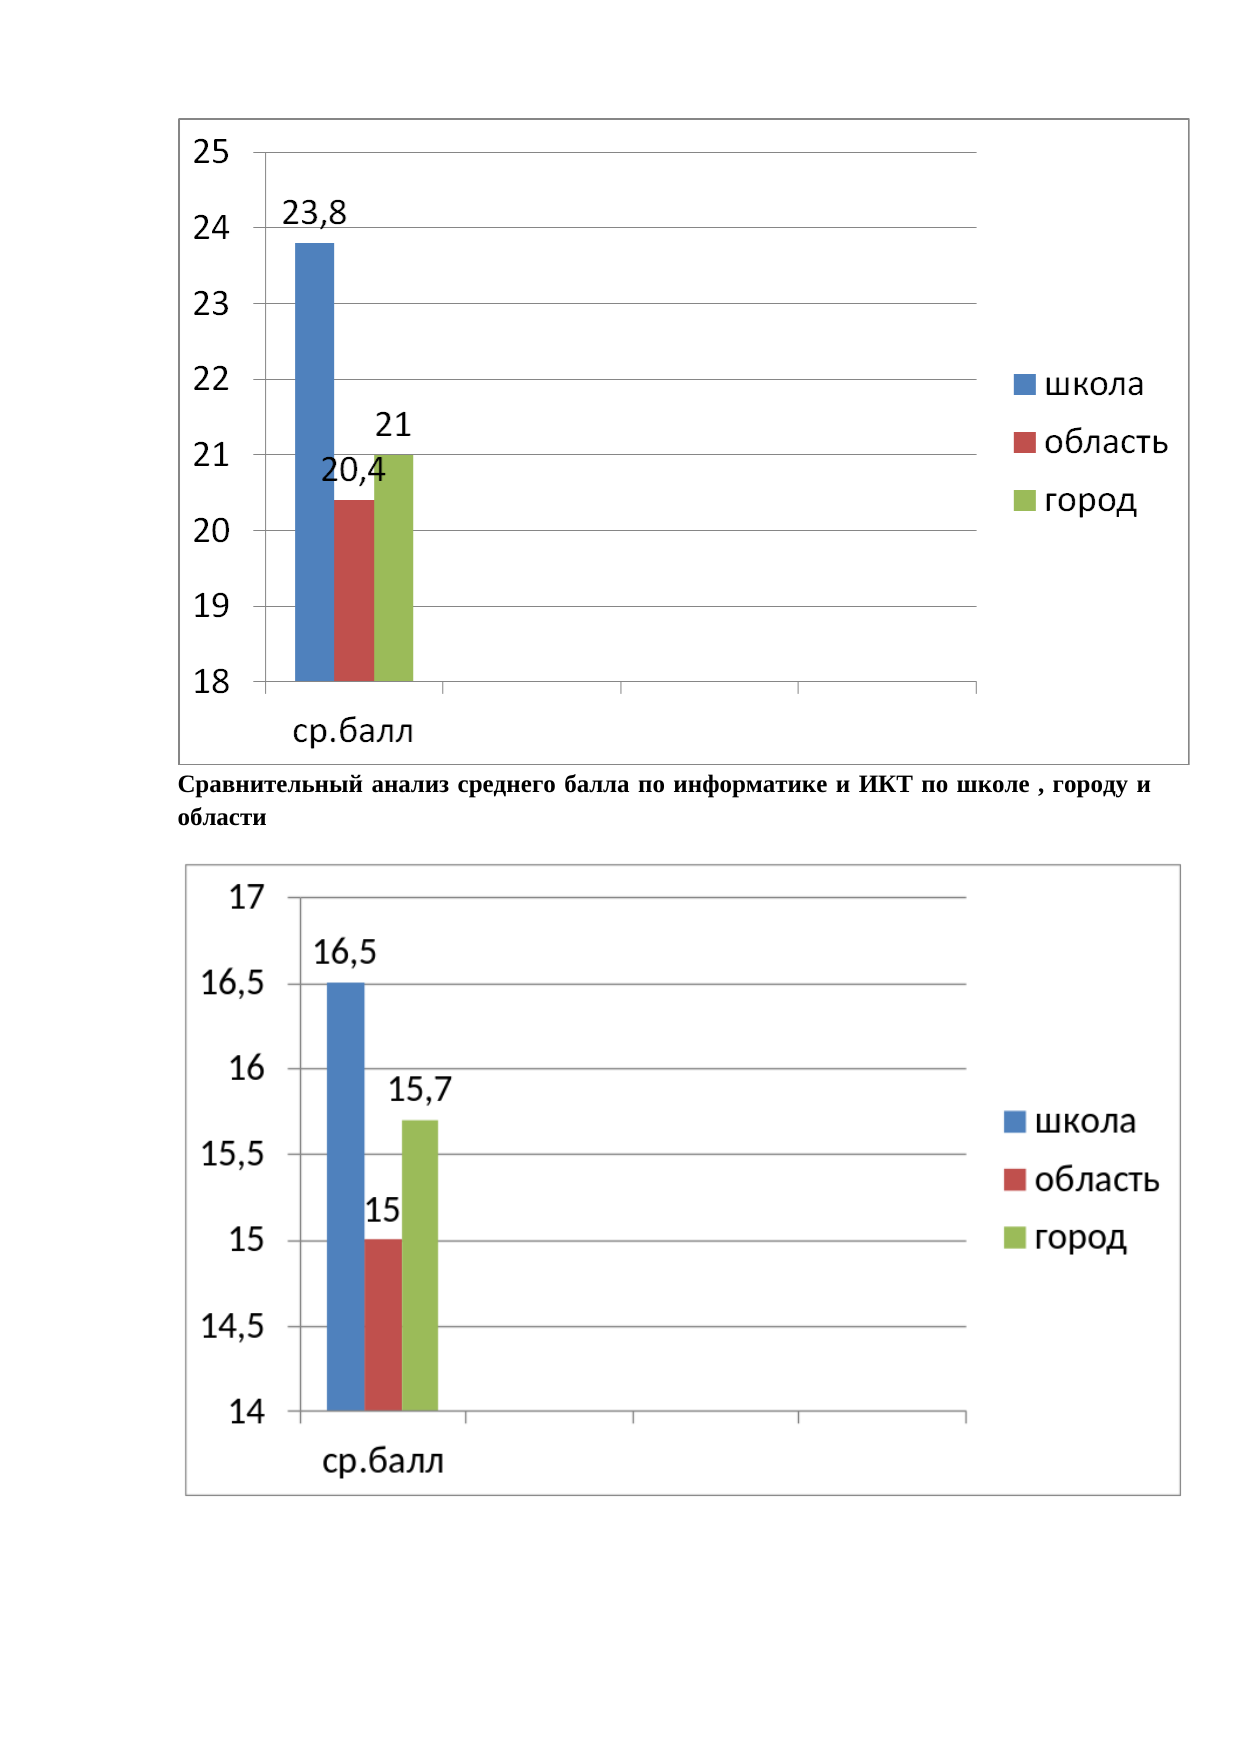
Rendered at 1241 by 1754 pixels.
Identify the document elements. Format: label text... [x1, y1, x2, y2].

picture [177, 118, 1190, 765]
text Сравнительный анализ среднего балла по информатике и ИКТ по школе , городу и области [177, 765, 1152, 831]
